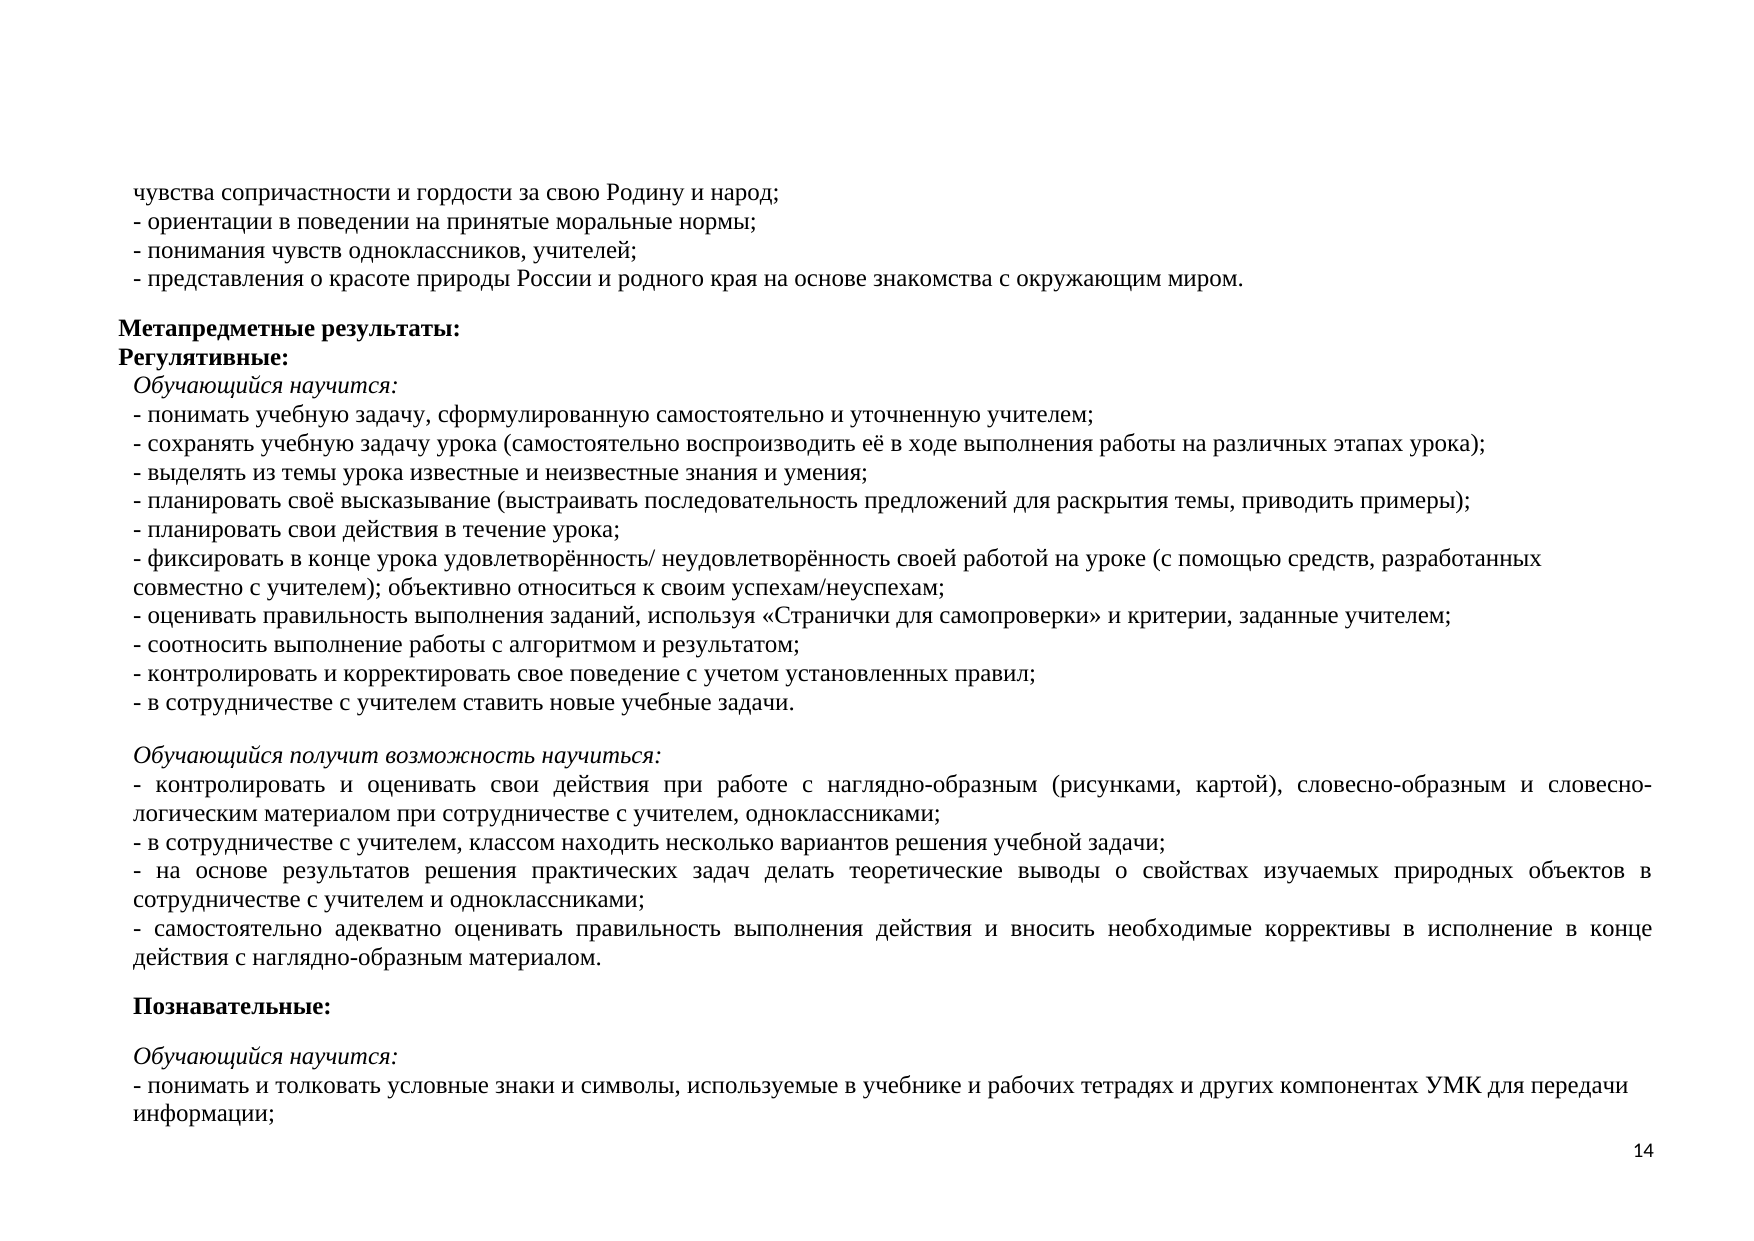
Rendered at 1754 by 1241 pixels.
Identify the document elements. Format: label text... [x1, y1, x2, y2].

text - оценивать правильность выполнения заданий, используя «Странички для самопроверки» и критерии, заданные учителем; [133, 601, 1654, 629]
text чувства сопричастности и гордости за свою Родину и народ; [133, 177, 1654, 206]
text - в сотрудничестве с учителем, классом находить несколько вариантов решения учебной задачи; [133, 827, 1654, 856]
text Обучающийся научится: [133, 1041, 1654, 1070]
text - планировать свои действия в течение урока; [133, 514, 1654, 543]
text Обучающийся научится: [133, 371, 1654, 399]
text Обучающийся получит возможность научиться: [133, 741, 1654, 769]
text - контролировать и корректировать свое поведение с учетом установленных правил; [133, 658, 1654, 687]
text - понимать учебную задачу, сформулированную самостоятельно и уточненную учителем; [133, 399, 1654, 428]
text - сохранять учебную задачу урока (самостоятельно воспроизводить её в ходе выполнения работы на различных этапах урока); [133, 428, 1654, 457]
text Метапредметные результаты: [118, 313, 1654, 342]
text - понимать и толковать условные знаки и символы, используемые в учебнике и рабочих тетрадях и других компонентах УМК для передачи информации; [133, 1070, 1654, 1127]
text - на основе результатов решения практических задач делать теоретические выводы о свойствах изучаемых природных объектов в сотрудничестве с учителем и одноклассниками; [133, 856, 1654, 913]
text - ориентации в поведении на принятые моральные нормы; [133, 206, 1654, 235]
text - самостоятельно адекватно оценивать правильность выполнения действия и вносить необходимые коррективы в исполнение в конце действия с наглядно-образным материалом. [133, 913, 1654, 971]
text - соотносить выполнение работы с алгоритмом и результатом; [133, 629, 1654, 658]
text Регулятивные: [118, 342, 1654, 371]
text - в сотрудничестве с учителем ставить новые учебные задачи. [133, 687, 1654, 716]
text - контролировать и оценивать свои действия при работе с наглядно-образным (рисунками, картой), словесно-образным и словесно-логическим материалом при сотрудничестве с учителем, одноклассниками; [133, 769, 1654, 827]
text Познавательные: [133, 991, 1654, 1020]
text - фиксировать в конце урока удовлетворённость/ неудовлетворённость своей работой на уроке (с помощью средств, разработанных совместно с учителем); объективно относиться к своим успехам/неуспехам; [133, 543, 1654, 601]
text - планировать своё высказывание (выстраивать последовательность предложений для раскрытия темы, приводить примеры); [133, 486, 1654, 514]
text - выделять из темы урока известные и неизвестные знания и умения; [133, 457, 1654, 486]
text - представления о красоте природы России и родного края на основе знакомства с окружающим миром. [133, 263, 1654, 292]
text - понимания чувств одноклассников, учителей; [133, 235, 1654, 263]
